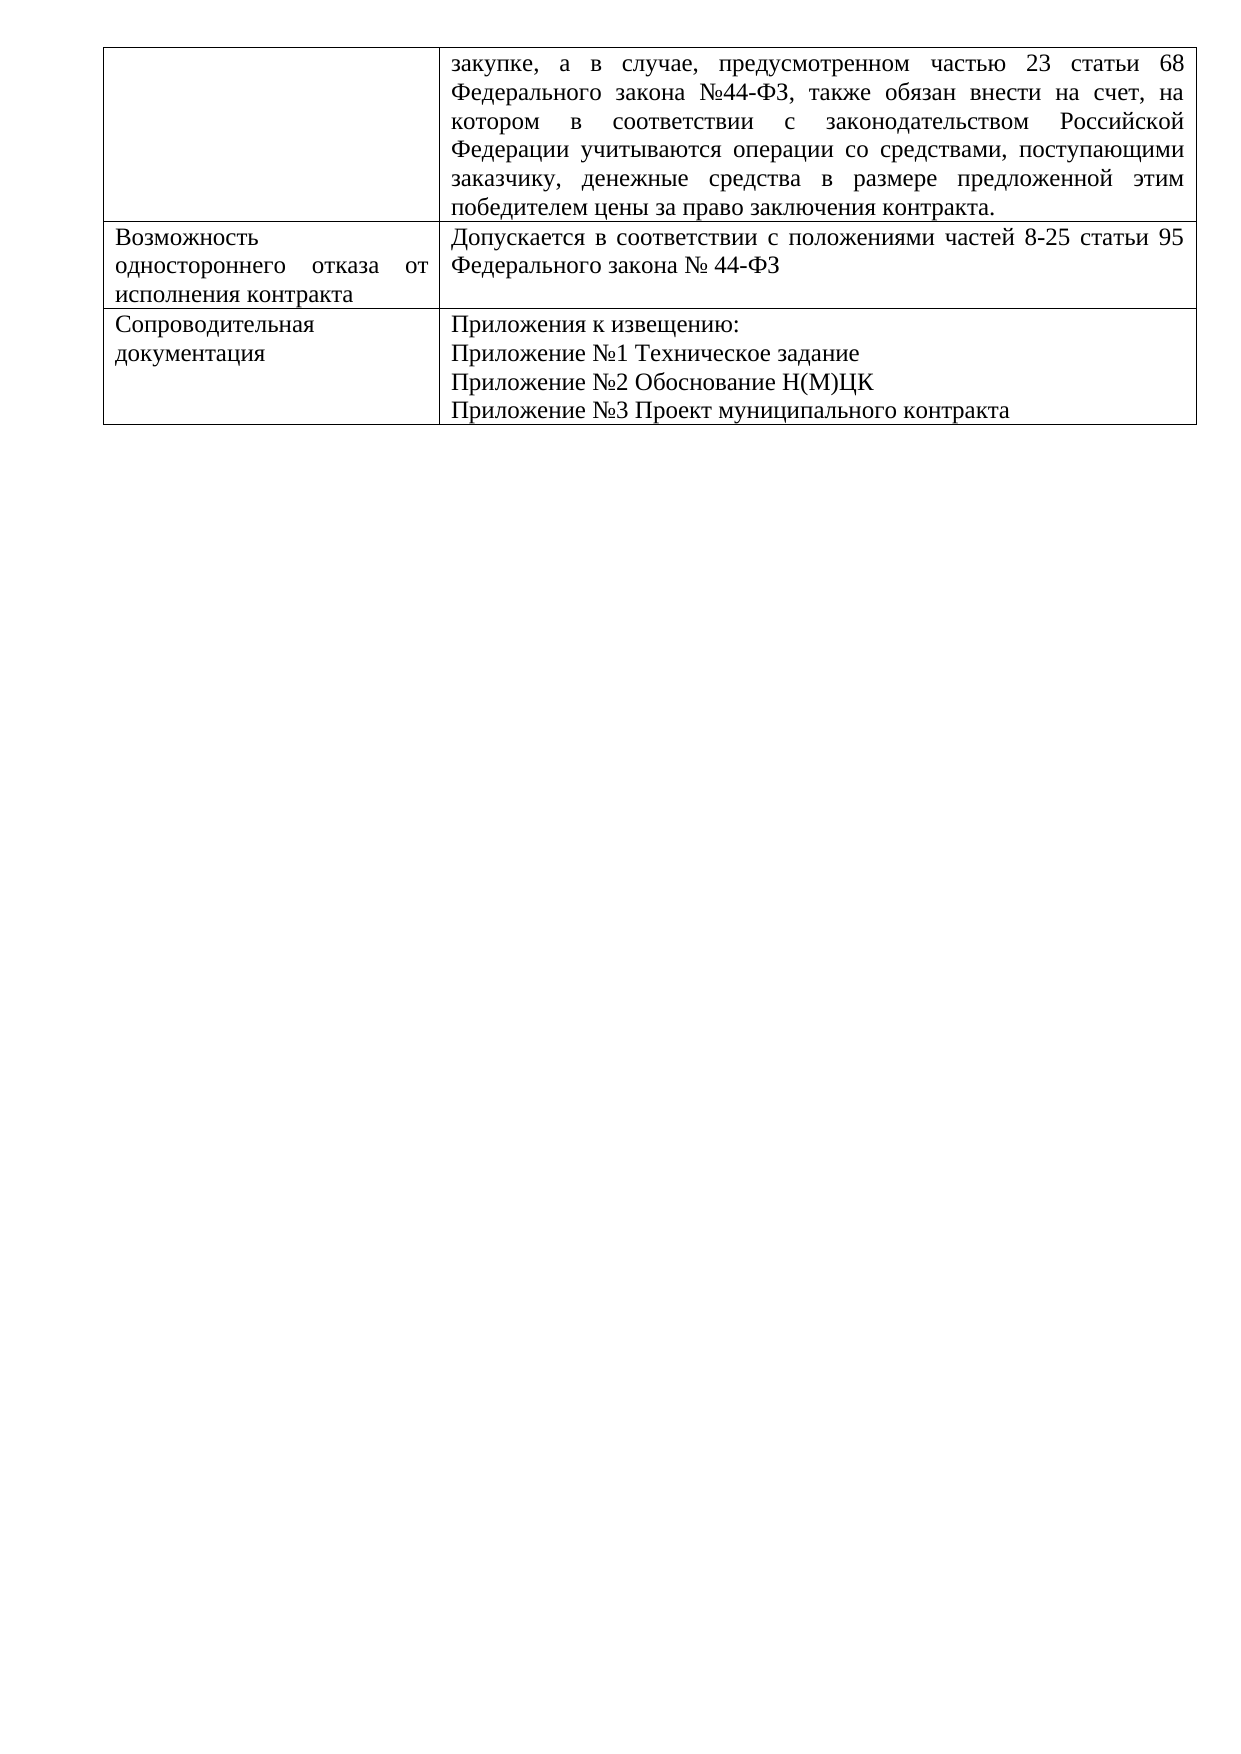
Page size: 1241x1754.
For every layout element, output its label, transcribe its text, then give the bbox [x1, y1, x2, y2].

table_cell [104, 48, 439, 221]
table_cell Допускается в соответствии с положениями частей 8-25 статьи 95 Федерального закона № 44-ФЗ [440, 222, 1196, 308]
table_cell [440, 48, 1196, 221]
table_cell Сопроводительная документация [104, 309, 439, 424]
table_cell Возможность одностороннего отказа от исполнения контракта [104, 222, 439, 308]
table_cell Приложения к извещению: Приложение №1 Техническое задание Приложение №2 Обоснование Н(М)ЦК Приложение №3 Проект муниципального контракта [440, 309, 1196, 424]
